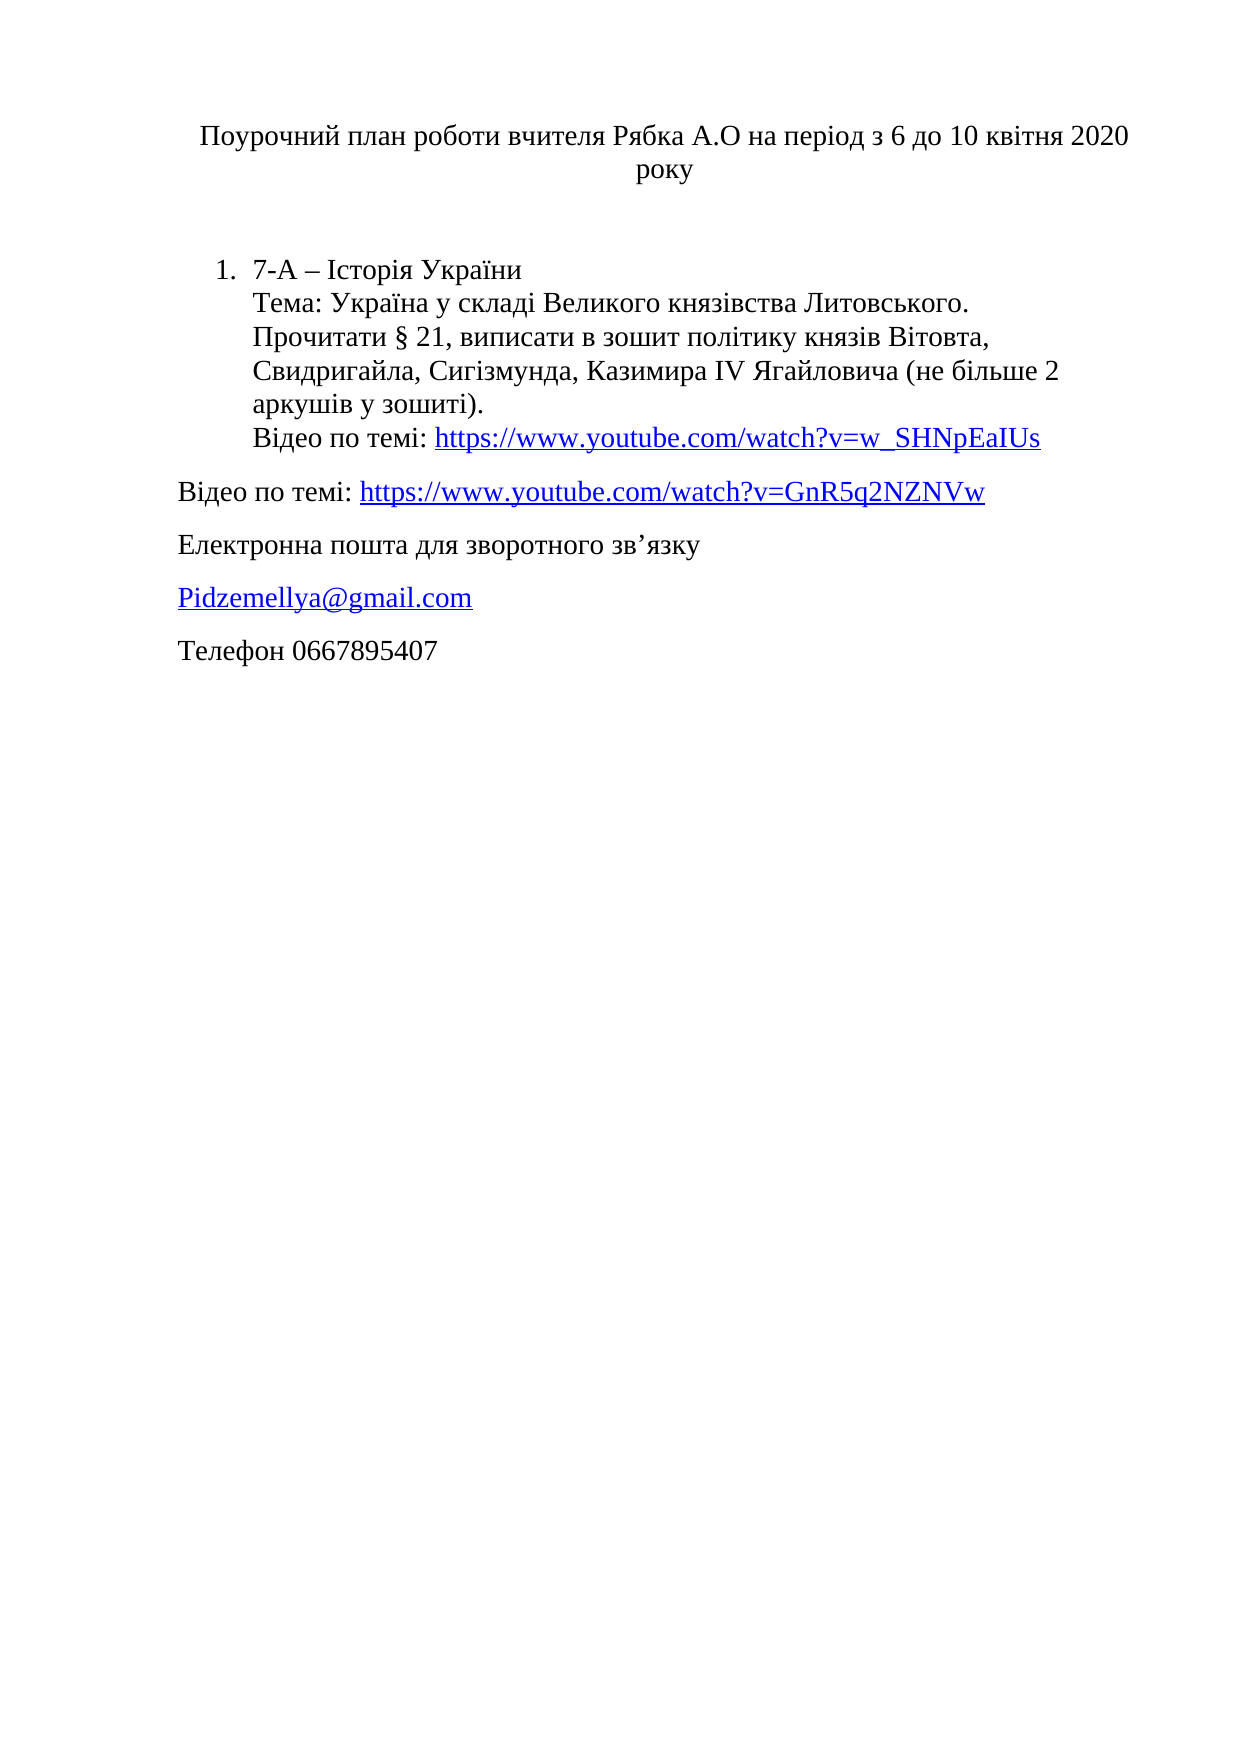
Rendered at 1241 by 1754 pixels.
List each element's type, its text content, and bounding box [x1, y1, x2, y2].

text Pidzemellya@gmail.com [177, 580, 1152, 613]
text Телефон 0667895407 [177, 633, 1152, 666]
list Прочитати § 21, виписати в зошит політику князів Вітовта, Свидригайла, Сигізмунда, Казимира IV Ягайловича (не більше 2 аркушів у зошиті). [252, 319, 1152, 420]
list Відео по темі: https://www.youtube.com/watch?v=w_SHNpEaIUs [252, 420, 1152, 453]
list Тема: Україна у складі Великого князівства Литовського. [252, 286, 1152, 319]
text Відео по темі: https://www.youtube.com/watch?v=GnR5q2NZNVw [177, 474, 1152, 508]
text Електронна пошта для зворотного зв’язку [177, 527, 1152, 561]
list 7-А – Історія України [215, 252, 1152, 286]
text Поурочний план роботи вчителя Рябка А.О на період з 6 до 10 квітня 2020 року [177, 118, 1152, 185]
